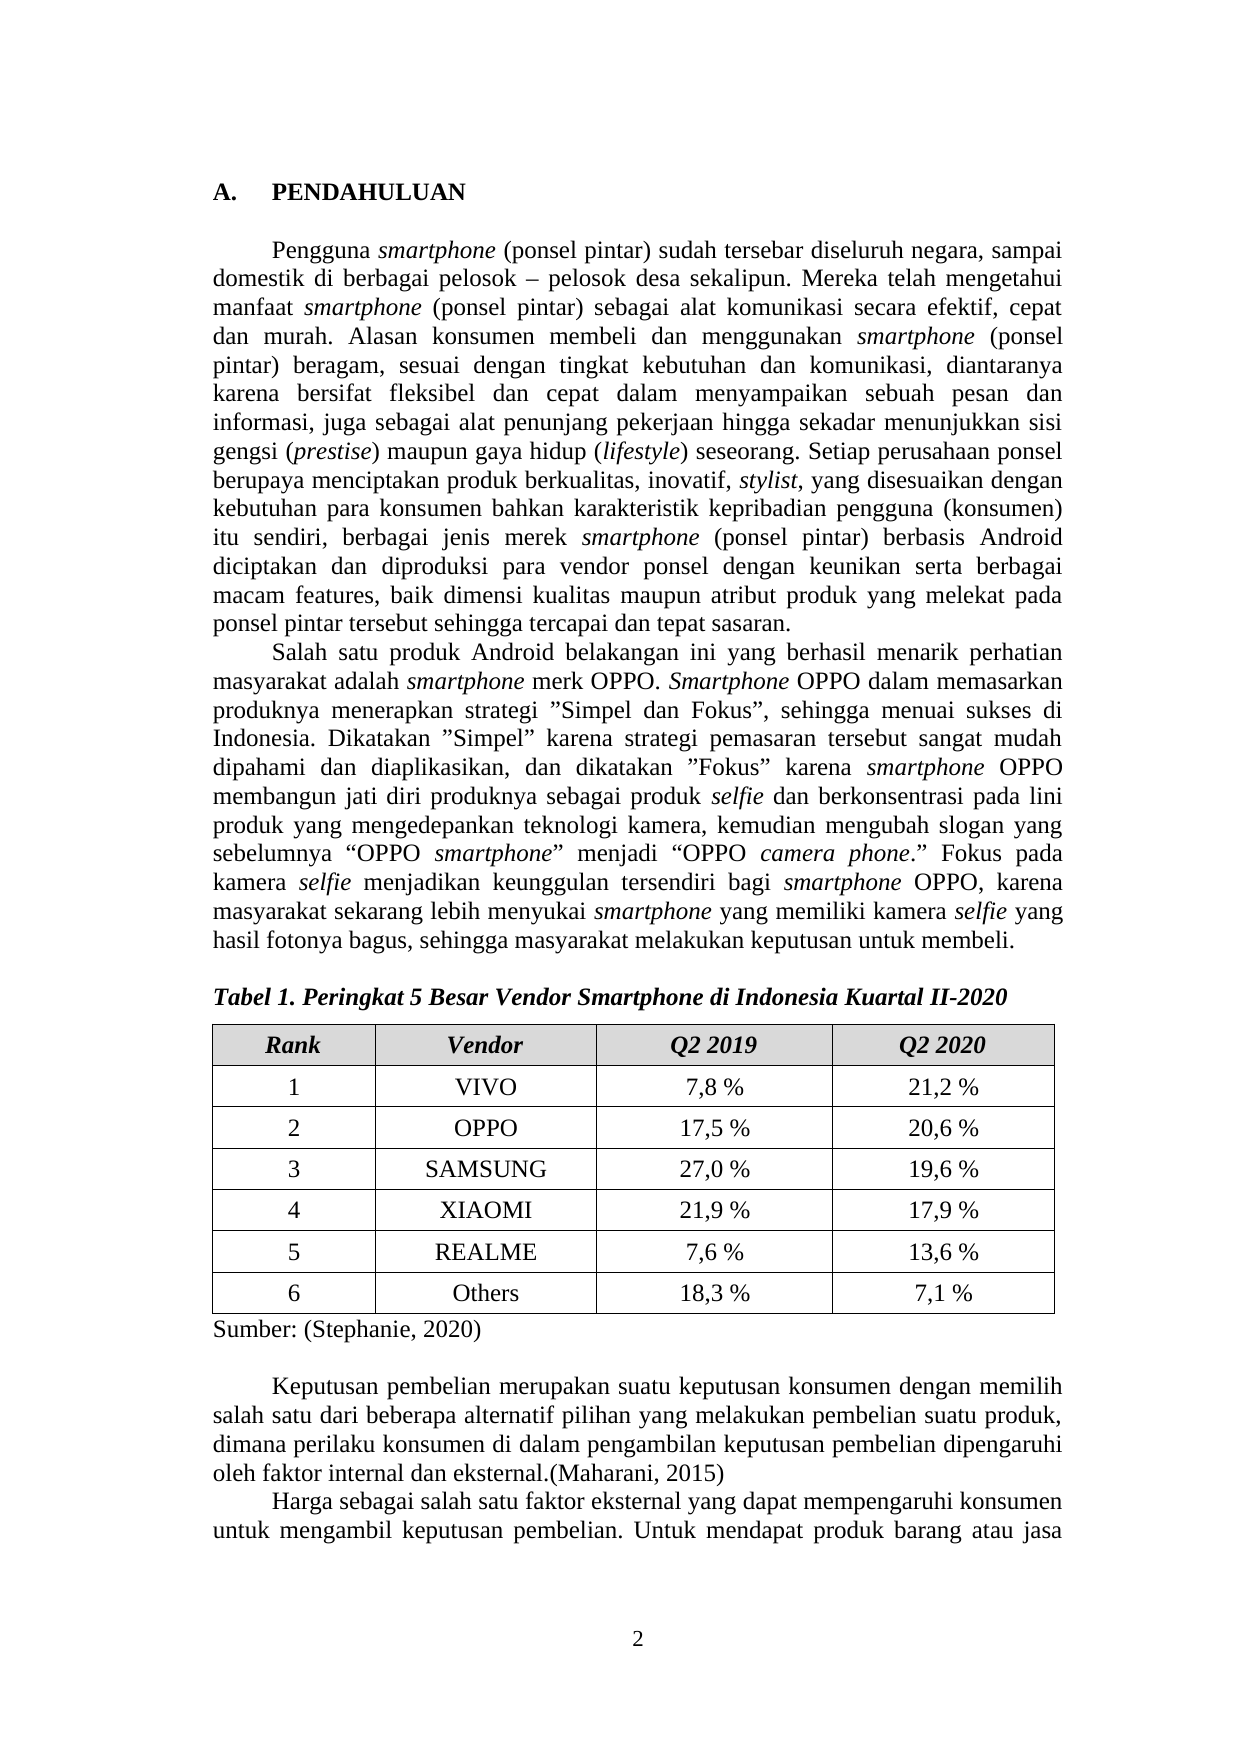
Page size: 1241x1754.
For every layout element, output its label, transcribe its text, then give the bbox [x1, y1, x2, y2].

table_cell 5 [213, 1231, 375, 1272]
text Sumber: (Stephanie, 2020) [213, 1314, 1063, 1343]
table_cell 27,0 % [597, 1149, 832, 1189]
table_cell 18,3 % [597, 1273, 832, 1313]
table_cell 20,6 % [833, 1107, 1054, 1147]
table_cell OPPO [376, 1107, 596, 1147]
table_cell 1 [213, 1066, 375, 1106]
table_cell 13,6 % [833, 1231, 1054, 1272]
table_cell 21,2 % [833, 1066, 1054, 1106]
table_cell 7,8 % [597, 1066, 832, 1106]
text Salah satu produk Android belakangan ini yang berhasil menarik perhatian masyarakat adalah smartphone merk OPPO. Smartphone OPPO dalam memasarkan produknya menerapkan strategi ”Simpel dan Fokus”, sehingga menuai sukses di Indonesia. Dikatakan ”Simpel” karena strategi pemasaran tersebut sangat mudah dipahami dan diaplikasikan, dan dikatakan ”Fokus” karena smartphone OPPO membangun jati diri produknya sebagai produk selfie dan berkonsentrasi pada lini produk yang mengedepankan teknologi kamera, kemudian mengubah slogan yang sebelumnya “OPPO smartphone” menjadi “OPPO camera phone.” Fokus pada kamera selfie menjadikan keunggulan tersendiri bagi smartphone OPPO, karena masyarakat sekarang lebih menyukai smartphone yang memiliki kamera selfie yang hasil fotonya bagus, sehingga masyarakat melakukan keputusan untuk membeli. [213, 637, 1063, 953]
list PENDAHULUAN [213, 177, 1063, 206]
text Tabel 1. Peringkat 5 Besar Vendor Smartphone di Indonesia Kuartal II-2020 [213, 982, 1063, 1011]
table_cell 7,6 % [597, 1231, 832, 1272]
table_cell SAMSUNG [376, 1149, 596, 1189]
table_cell 3 [213, 1149, 375, 1189]
table_cell Others [376, 1273, 596, 1313]
table_cell XIAOMI [376, 1190, 596, 1230]
table_cell 17,9 % [833, 1190, 1054, 1230]
table_header Vendor [376, 1025, 596, 1065]
table_cell 7,1 % [833, 1273, 1054, 1313]
table_header Q2 2019 [597, 1025, 832, 1065]
table_cell 21,9 % [597, 1190, 832, 1230]
table_cell 2 [213, 1107, 375, 1147]
table_cell 6 [213, 1273, 375, 1313]
text Keputusan pembelian merupakan suatu keputusan konsumen dengan memilih salah satu dari beberapa alternatif pilihan yang melakukan pembelian suatu produk, dimana perilaku konsumen di dalam pengambilan keputusan pembelian dipengaruhi oleh faktor internal dan eksternal.(Maharani, 2015) [213, 1371, 1063, 1486]
text Pengguna smartphone (ponsel pintar) sudah tersebar diseluruh negara, sampai domestik di berbagai pelosok – pelosok desa sekalipun. Mereka telah mengetahui manfaat smartphone (ponsel pintar) sebagai alat komunikasi secara efektif, cepat dan murah. Alasan konsumen membeli dan menggunakan smartphone (ponsel pintar) beragam, sesuai dengan tingkat kebutuhan dan komunikasi, diantaranya karena bersifat fleksibel dan cepat dalam menyampaikan sebuah pesan dan informasi, juga sebagai alat penunjang pekerjaan hingga sekadar menunjukkan sisi gengsi (prestise) maupun gaya hidup (lifestyle) seseorang. Setiap perusahaan ponsel berupaya menciptakan produk berkualitas, inovatif, stylist, yang disesuaikan dengan kebutuhan para konsumen bahkan karakteristik kepribadian pengguna (konsumen) itu sendiri, berbagai jenis merek smartphone (ponsel pintar) berbasis Android diciptakan dan diproduksi para vendor ponsel dengan keunikan serta berbagai macam features, baik dimensi kualitas maupun atribut produk yang melekat pada ponsel pintar tersebut sehingga tercapai dan tepat sasaran. [213, 235, 1063, 637]
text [213, 1486, 1063, 1544]
table_header Q2 2020 [833, 1025, 1054, 1065]
table_cell 17,5 % [597, 1107, 832, 1147]
table_header Rank [213, 1025, 375, 1065]
table_cell 19,6 % [833, 1149, 1054, 1189]
table_cell 4 [213, 1190, 375, 1230]
table_cell VIVO [376, 1066, 596, 1106]
table_cell REALME [376, 1231, 596, 1272]
